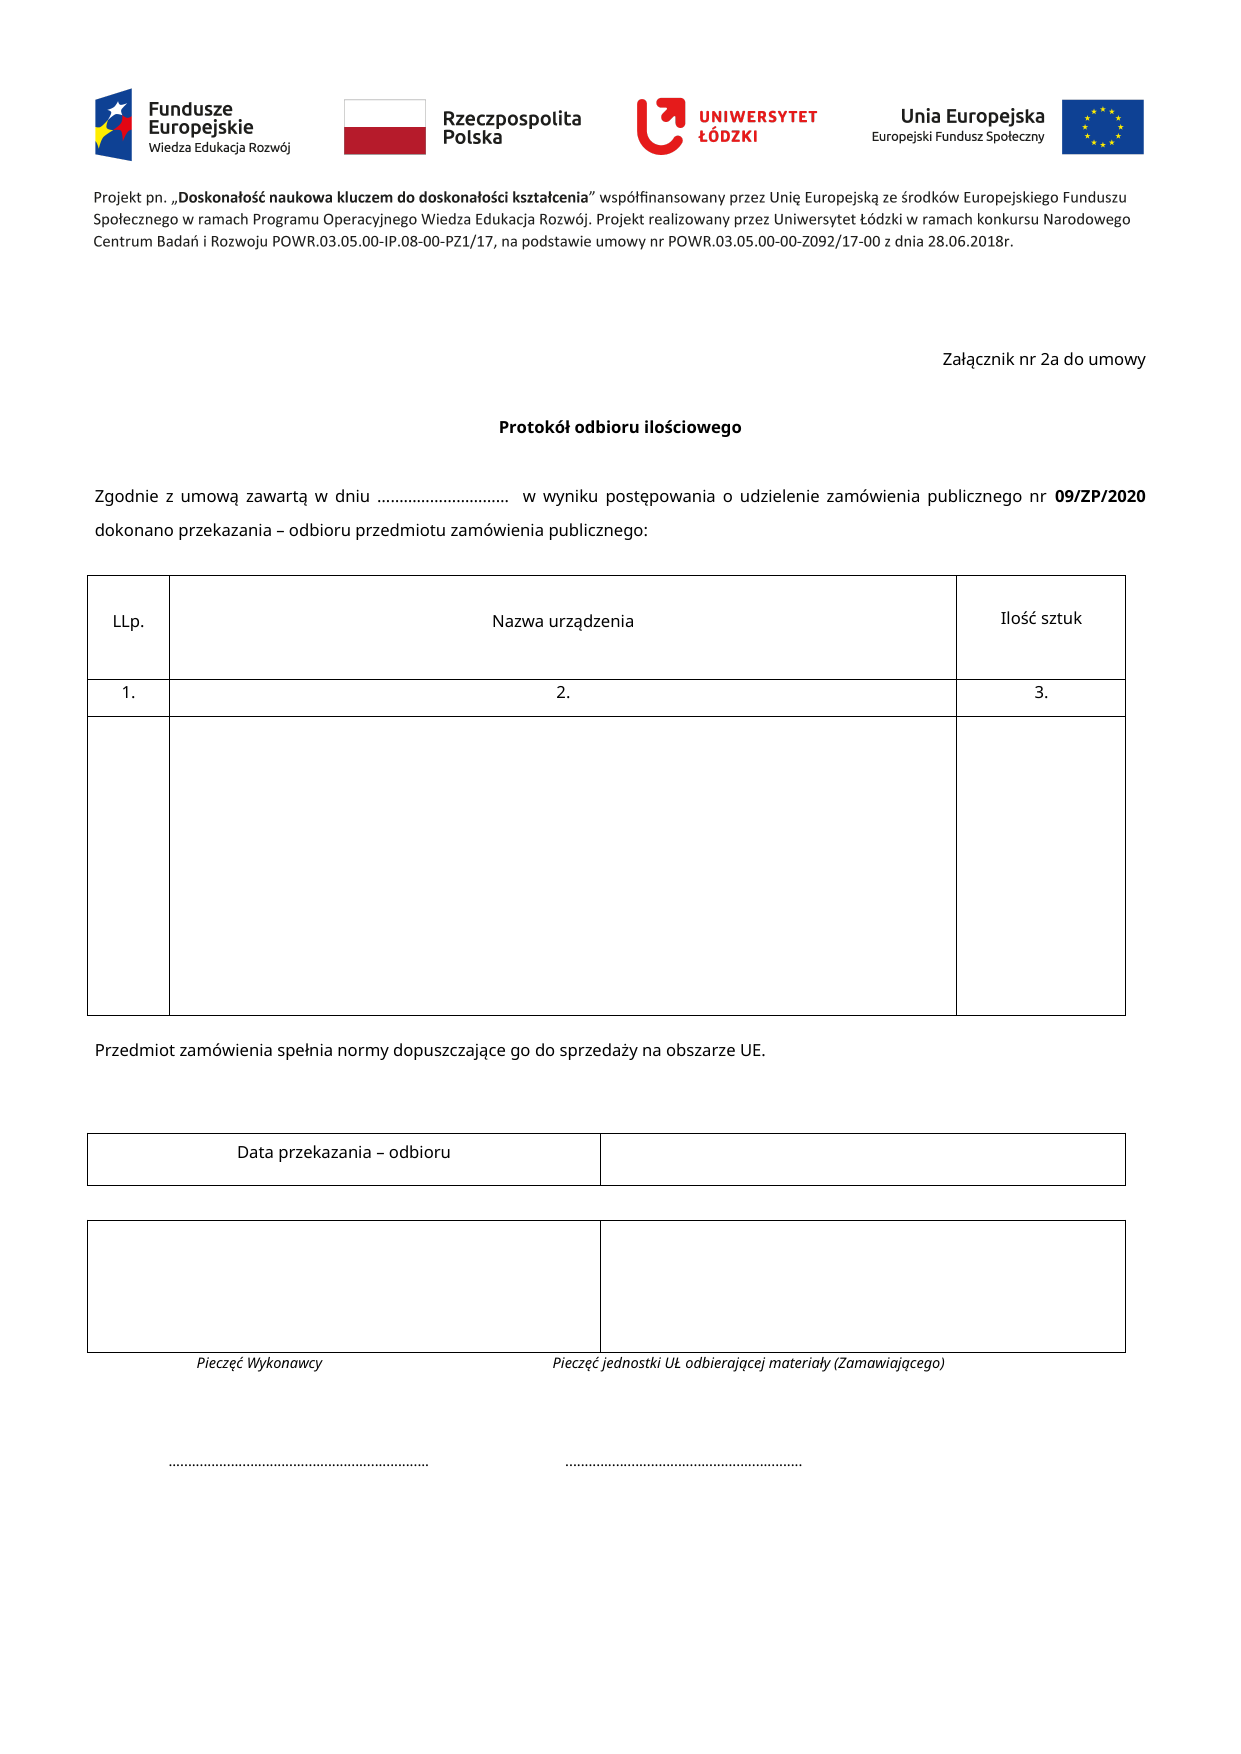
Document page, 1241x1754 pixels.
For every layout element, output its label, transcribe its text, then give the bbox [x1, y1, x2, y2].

table_cell [957, 717, 1125, 1015]
table_header Nazwa urządzenia [170, 576, 956, 679]
text ................................................................... ............................................................. [94, 1451, 1146, 1471]
table_header Ilość sztuk [957, 576, 1125, 679]
text Przedmiot zamówienia spełnia normy dopuszczające go do sprzedaży na obszarze UE. [94, 1039, 1146, 1070]
table_cell [170, 717, 956, 1015]
table_header LLp. [88, 576, 169, 679]
table_header [601, 1134, 1125, 1184]
table_header [601, 1221, 1125, 1352]
table_header Data przekazania – odbioru [88, 1134, 600, 1184]
table_header [88, 1221, 600, 1352]
table_cell 2. [170, 680, 956, 716]
table_cell [88, 717, 169, 1015]
text Zgodnie z umową zawartą w dniu ………………………… w wyniku postępowania o udzielenie zamówienia publicznego nr 09/ZP/2020 dokonano przekazania – odbioru przedmiotu zamówienia publicznego: [94, 484, 1146, 541]
picture [86, 76, 1147, 264]
table_cell 3. [957, 680, 1125, 716]
text Załącznik nr 2a do umowy [94, 348, 1146, 371]
text Pieczęć Wykonawcy Pieczęć jednostki UŁ odbierającej materiały (Zamawiającego) [94, 1353, 1146, 1373]
text Protokół odbioru ilościowego [94, 416, 1146, 439]
table_cell 1. [88, 680, 169, 716]
